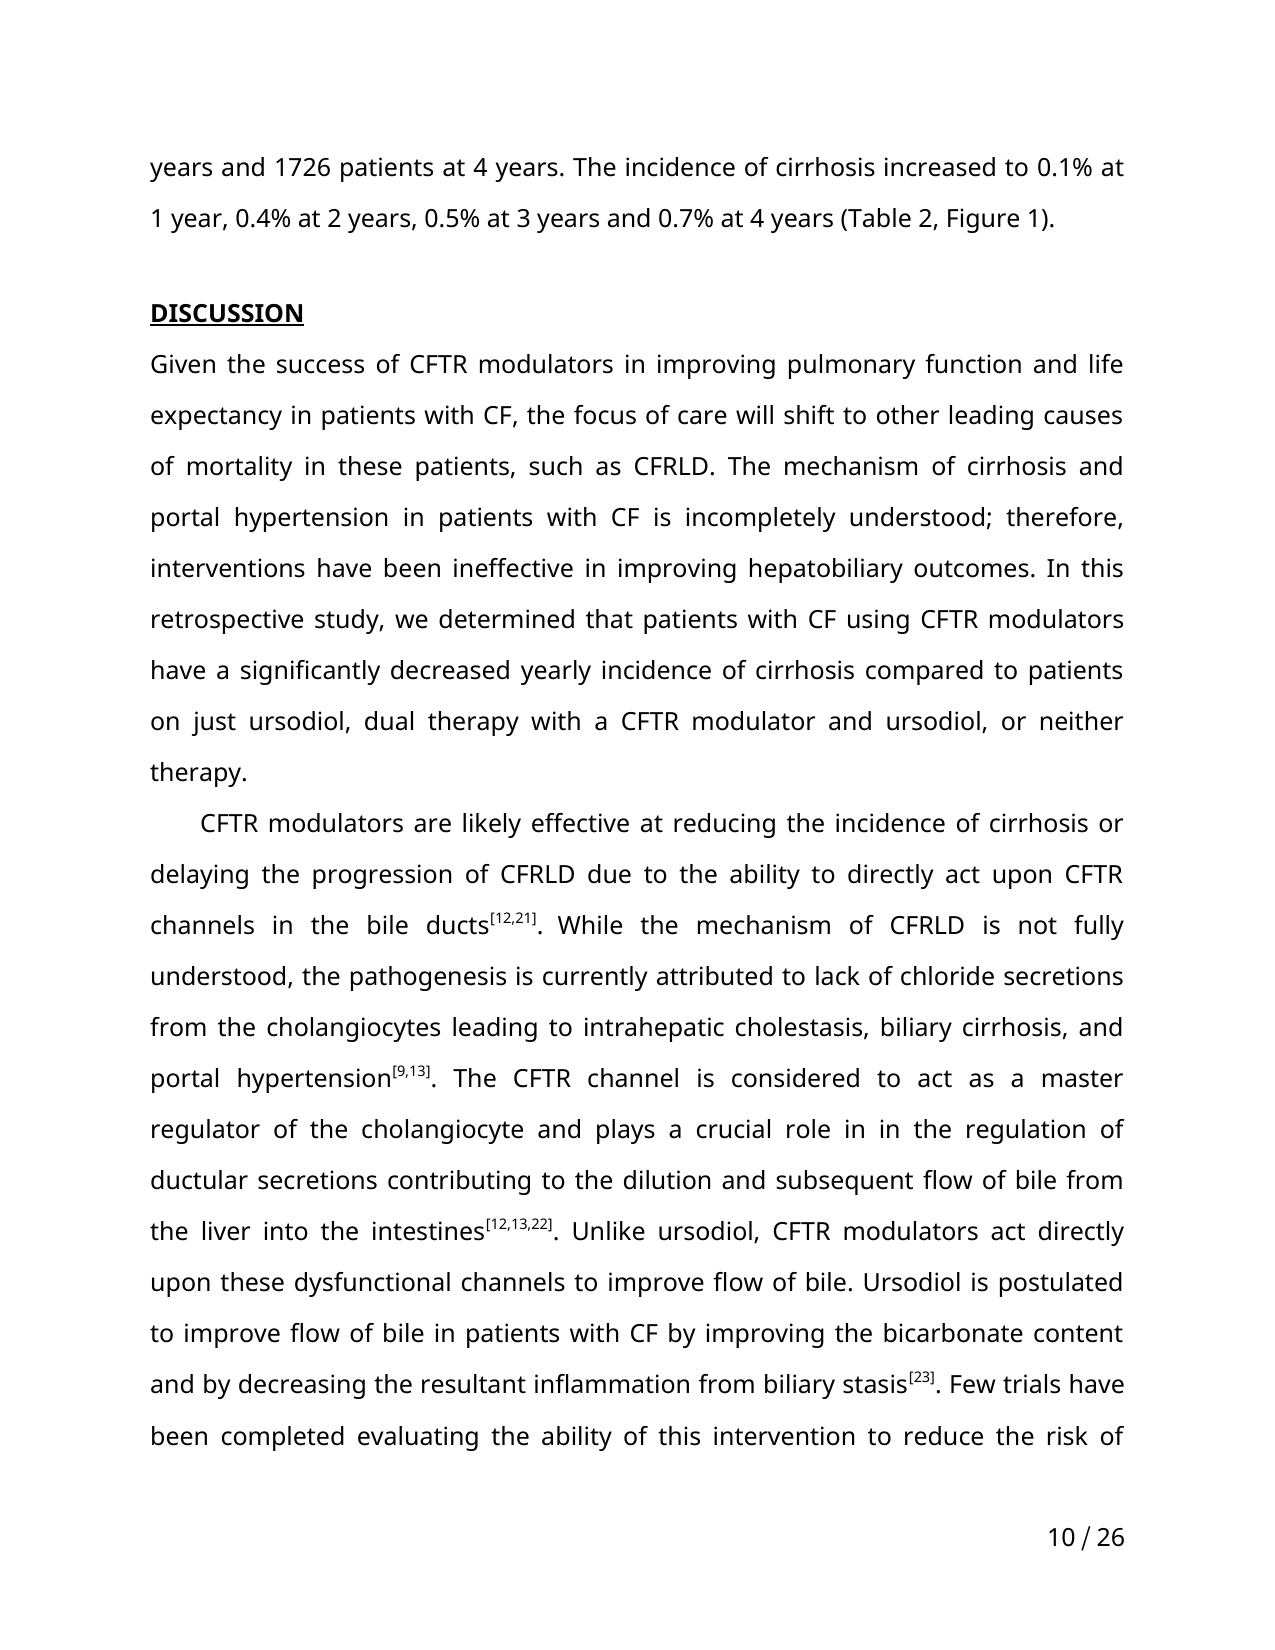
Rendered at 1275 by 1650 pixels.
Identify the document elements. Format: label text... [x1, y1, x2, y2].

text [150, 806, 1125, 1452]
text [150, 150, 1125, 235]
text Given the success of CFTR modulators in improving pulmonary function and life expectancy in patients with CF, the focus of care will shift to other leading causes of mortality in these patients, such as CFRLD. The mechanism of cirrhosis and portal hypertension in patients with CF is incompletely understood; therefore, interventions have been ineffective in improving hepatobiliary outcomes. In this retrospective study, we determined that patients with CF using CFTR modulators have a significantly decreased yearly incidence of cirrhosis compared to patients on just ursodiol, dual therapy with a CFTR modulator and ursodiol, or neither therapy. [150, 346, 1125, 789]
text DISCUSSION [150, 295, 1125, 329]
